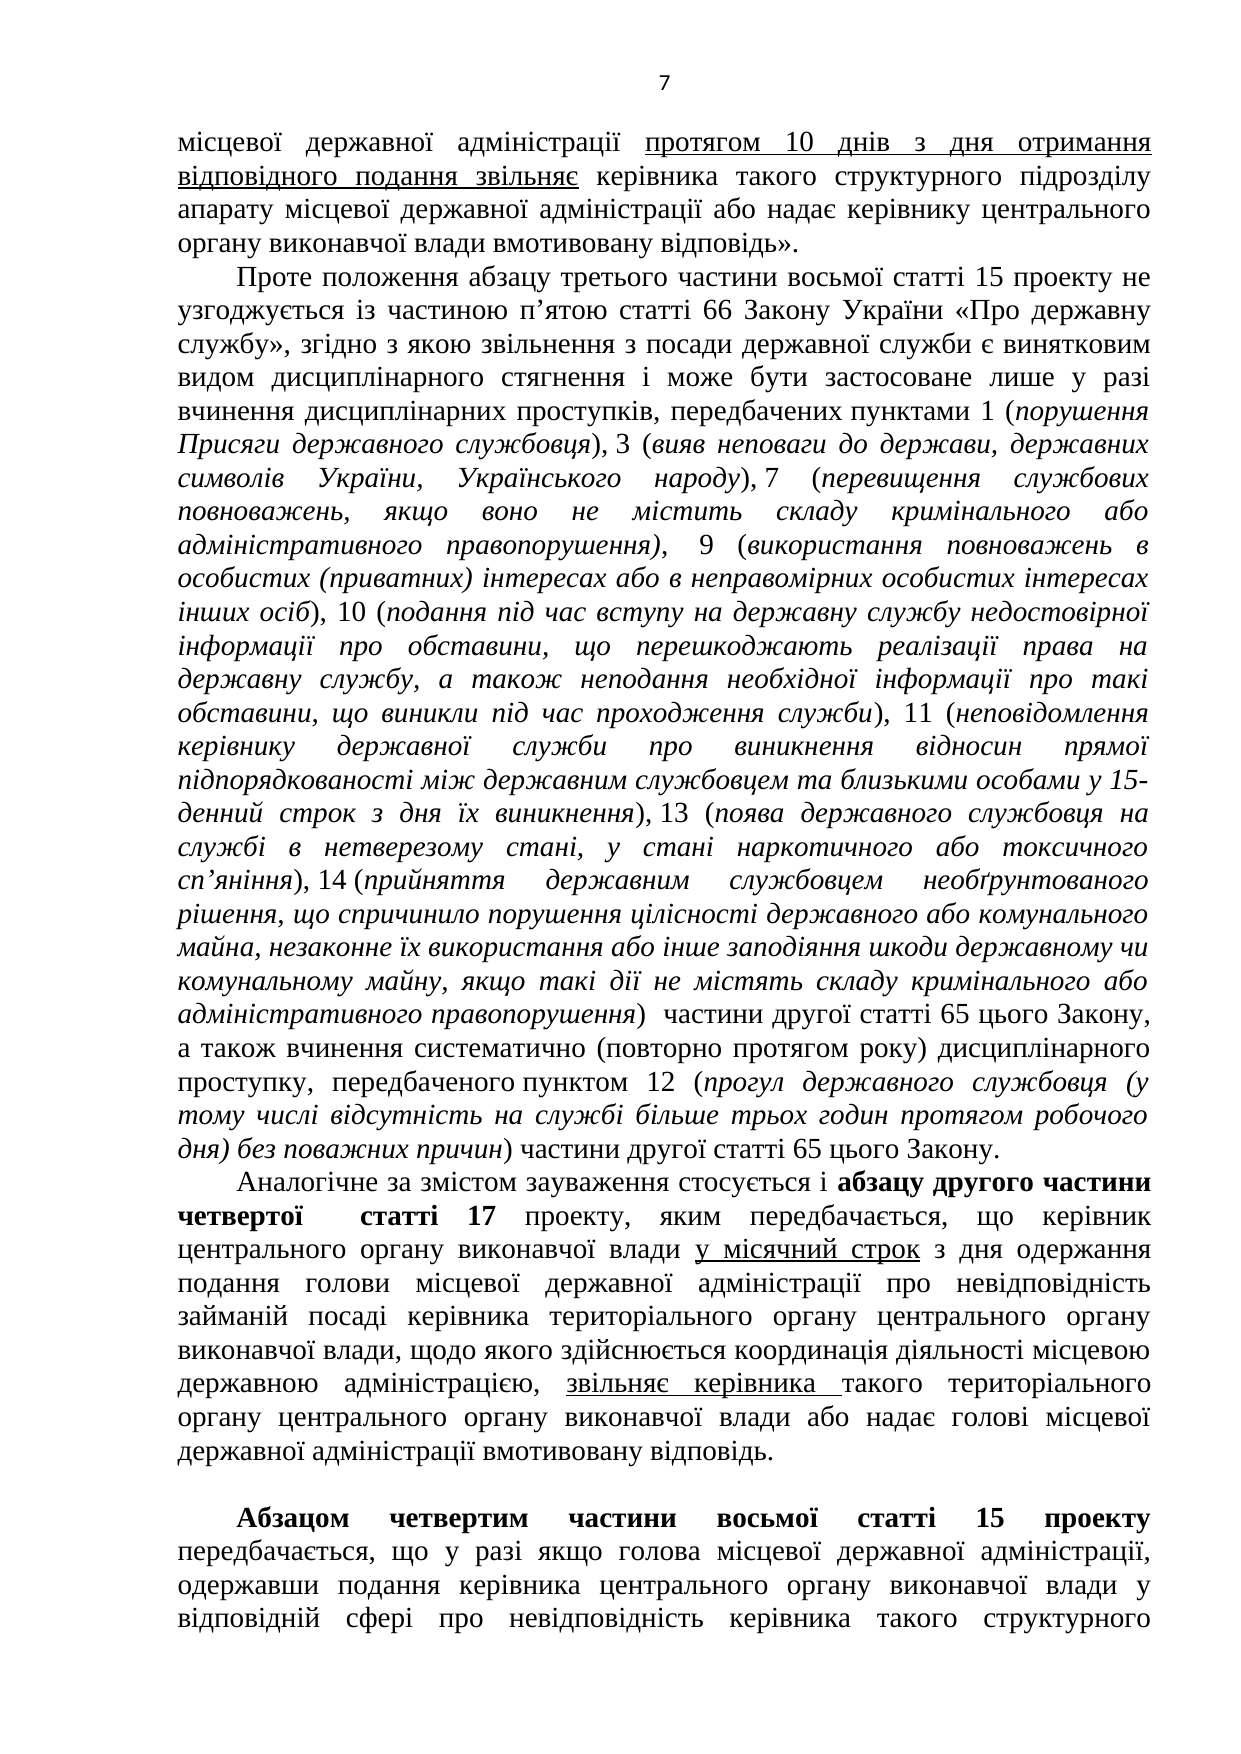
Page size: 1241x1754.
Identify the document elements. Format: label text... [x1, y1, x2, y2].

text Проте положення абзацу третього частини восьмої статті 15 проекту не узгоджується із частиною п’ятою статті 66 Закону України «Про державну службу», згідно з якою звільнення з посади державної служби є винятковим видом дисциплінарного стягнення і може бути застосоване лише у разі вчинення дисциплінарних проступків, передбачених пунктами 1 (порушення Присяги державного службовця), 3 (вияв неповаги до держави, державних символів України, Українського народу), 7 (перевищення службових повноважень, якщо воно не містить складу кримінального або адміністративного правопорушення), 9 (використання повноважень в особистих (приватних) інтересах або в неправомірних особистих інтересах інших осіб), 10 (подання під час вступу на державну службу недостовірної інформації про обставини, що перешкоджають реалізації права на державну службу, а також неподання необхідної інформації про такі обставини, що виникли під час проходження служби), 11 (неповідомлення керівнику державної служби про виникнення відносин прямої підпорядкованості між державним службовцем та близькими особами у 15-денний строк з дня їх виникнення), 13 (поява державного службовця на службі в нетверезому стані, у стані наркотичного або токсичного сп’яніння), 14 (прийняття державним службовцем необґрунтованого рішення, що спричинило порушення цілісності державного або комунального майна, незаконне їх використання або інше заподіяння шкоди державному чи комунальному майну, якщо такі дії не містять складу кримінального або адміністративного правопорушення) частини другої статті 65 цього Закону, а також вчинення систематично (повторно протягом року) дисциплінарного проступку, передбаченого пунктом 12 (прогул державного службовця (у тому числі відсутність на службі більше трьох годин протягом робочого дня) без поважних причин) частини другої статті 65 цього Закону. [177, 259, 1152, 1164]
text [177, 124, 1152, 259]
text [177, 1500, 1152, 1634]
text Аналогічне за змістом зауваження стосується і абзацу другого частини четвертої статті 17 проекту, яким передбачається, що керівник центрального органу виконавчої влади у місячний строк з дня одержання подання голови місцевої державної адміністрації про невідповідність займаній посаді керівника територіального органу центрального органу виконавчої влади, щодо якого здійснюється координація діяльності місцевою державною адміністрацією, звільняє керівника такого територіального органу центрального органу виконавчої влади або надає голові місцевої державної адміністрації вмотивовану відповідь. [177, 1164, 1152, 1466]
